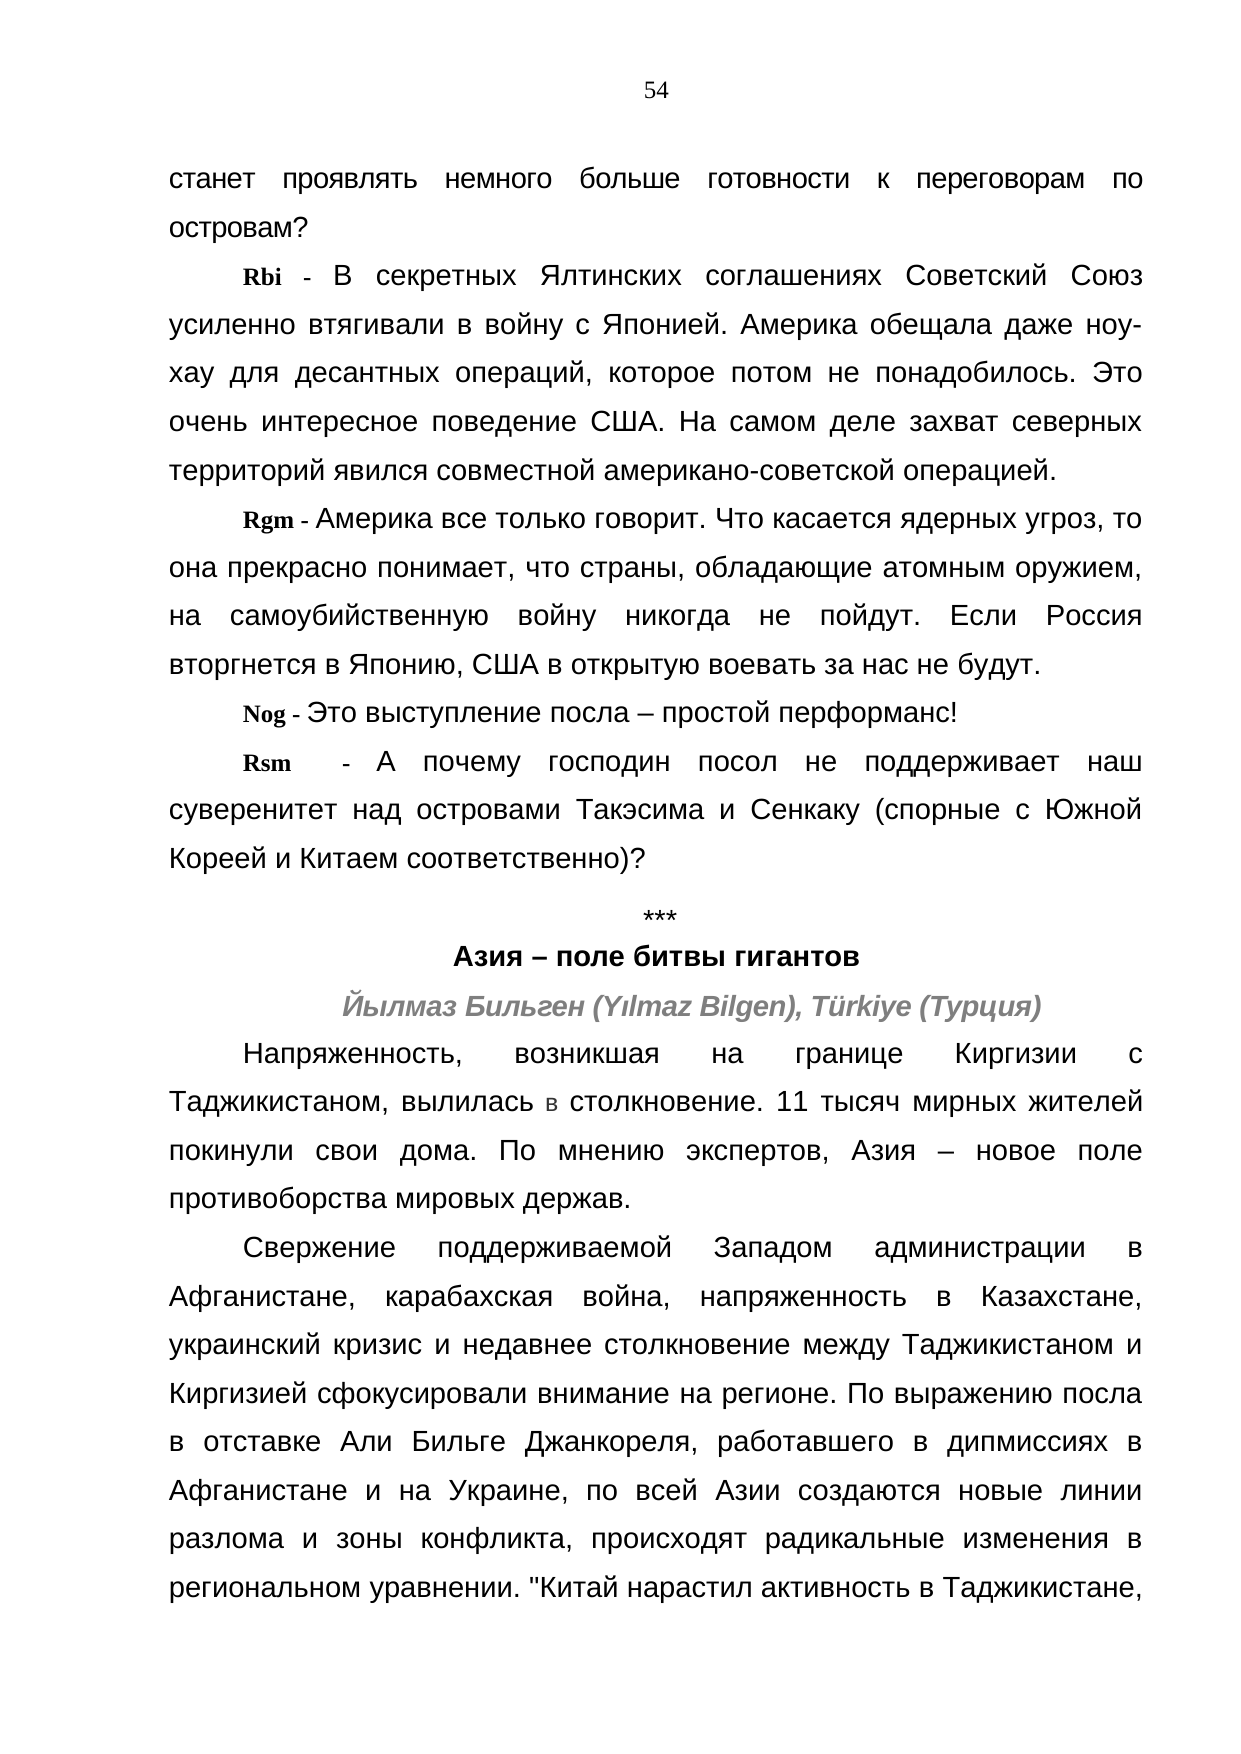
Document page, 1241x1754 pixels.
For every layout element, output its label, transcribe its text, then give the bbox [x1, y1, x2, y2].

text Напряженность, возникшая на границе Киргизии с Таджикистаном, вылилась в столкновение. 11 тысяч мирных жителей покинули свои дома. По мнению экспертов, Азия – новое поле противоборства мировых держав. [169, 1036, 1144, 1215]
text Йылмаз Бильген (Yılmaz Bilgen), Türkiye (Турция) [169, 989, 1144, 1023]
text Rsm - А почему господин посол не поддерживает наш суверенитет над островами Такэсима и Сенкаку (спорные с Южной Кореей и Китаем соответственно)? [169, 744, 1144, 874]
text Rgm - Америка все только говорит. Что касается ядерных угроз, то она прекрасно понимает, что страны, обладающие атомным оружием, на самоубийственную войну никогда не пойдут. Если Россия вторгнется в Японию, США в открытую воевать за нас не будут. [169, 501, 1144, 680]
text Азия – поле битвы гигантов [169, 939, 1144, 972]
text Nog - Это выступление посла – простой перформанс! [169, 695, 1144, 729]
text *** [169, 902, 1144, 939]
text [169, 161, 1144, 243]
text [169, 1230, 1144, 1603]
text Rbi - В секретных Ялтинских соглашениях Советский Союз усиленно втягивали в войну с Японией. Америка обещала даже ноу-хау для десантных операций, которое потом не понадобилось. Это очень интересное поведение США. На самом деле захват северных территорий явился совместной американо-советской операцией. [169, 258, 1144, 486]
